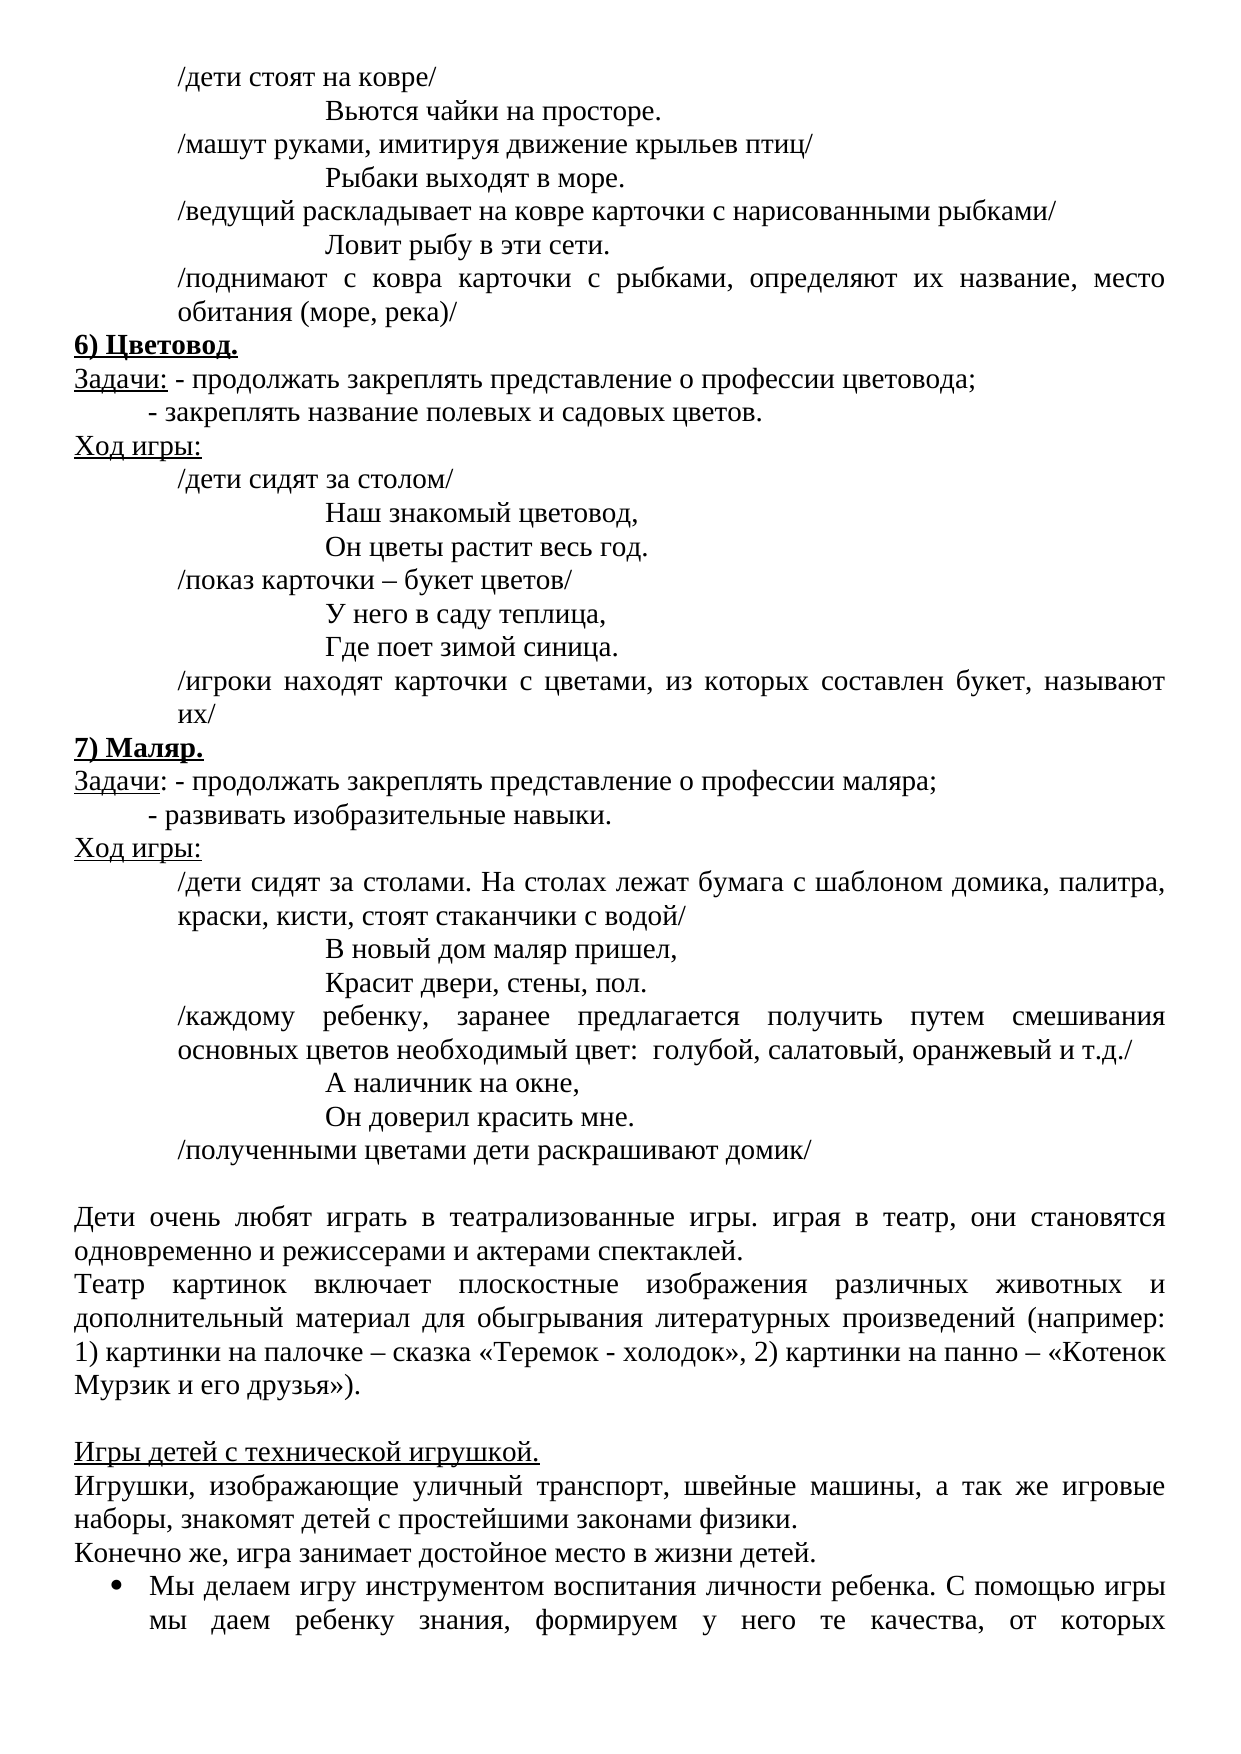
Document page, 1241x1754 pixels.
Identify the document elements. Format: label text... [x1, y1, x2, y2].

text 6) Цветовод. [74, 327, 1167, 361]
text - развивать изобразительные навыки. [148, 797, 1167, 831]
text Задачи: - продолжать закреплять представление о профессии цветовода; [74, 361, 1167, 394]
text Ловит рыбу в эти сети. [325, 227, 1167, 260]
text Наш знакомый цветовод, [325, 495, 1167, 529]
text Задачи: - продолжать закреплять представление о профессии маляра; [74, 763, 1167, 797]
text Рыбаки выходят в море. [325, 160, 1167, 193]
text /дети стоят на ковре/ [177, 59, 1167, 93]
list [111, 1568, 1167, 1636]
text Красит двери, стены, пол. [325, 965, 1167, 998]
text Игры детей с технической игрушкой. [74, 1434, 1167, 1468]
text /показ карточки – букет цветов/ [177, 562, 1167, 596]
text /каждому ребенку, заранее предлагается получить путем смешивания основных цветов необходимый цвет: голубой, салатовый, оранжевый и т.д./ [177, 998, 1167, 1065]
text Вьются чайки на просторе. [325, 93, 1167, 126]
text Он цветы растит весь год. [325, 529, 1167, 562]
text /игроки находят карточки с цветами, из которых составлен букет, называют их/ [177, 663, 1167, 730]
text Где поет зимой синица. [325, 629, 1167, 663]
text Ход игры: [74, 831, 1167, 864]
text Ход игры: [74, 428, 1167, 462]
text /ведущий раскладывает на ковре карточки с нарисованными рыбками/ [177, 193, 1167, 227]
text У него в саду теплица, [325, 596, 1167, 629]
text /дети сидят за столами. На столах лежат бумага с шаблоном домика, палитра, краски, кисти, стоят стаканчики с водой/ [177, 864, 1167, 931]
text В новый дом маляр пришел, [325, 931, 1167, 965]
text - закреплять название полевых и садовых цветов. [148, 394, 1167, 428]
text /дети сидят за столом/ [177, 462, 1167, 495]
text 7) Маляр. [74, 730, 1167, 763]
text Игрушки, изображающие уличный транспорт, швейные машины, а так же игровые наборы, знакомят детей с простейшими законами физики. [74, 1468, 1167, 1535]
text Дети очень любят играть в театрализованные игры. играя в театр, они становятся одновременно и режиссерами и актерами спектаклей. [74, 1199, 1167, 1267]
text /машут руками, имитируя движение крыльев птиц/ [177, 126, 1167, 160]
text /поднимают с ковра карточки с рыбками, определяют их название, место обитания (море, река)/ [177, 260, 1167, 327]
text Театр картинок включает плоскостные изображения различных животных и дополнительный материал для обыгрывания литературных произведений (например: 1) картинки на палочке – сказка «Теремок - холодок», 2) картинки на панно – «Котенок Мурзик и его друзья»). [74, 1267, 1167, 1401]
text Конечно же, игра занимает достойное место в жизни детей. [74, 1535, 1167, 1568]
text А наличник на окне, [325, 1065, 1167, 1099]
text /полученными цветами дети раскрашивают домик/ [177, 1132, 1167, 1166]
text Он доверил красить мне. [325, 1099, 1167, 1132]
